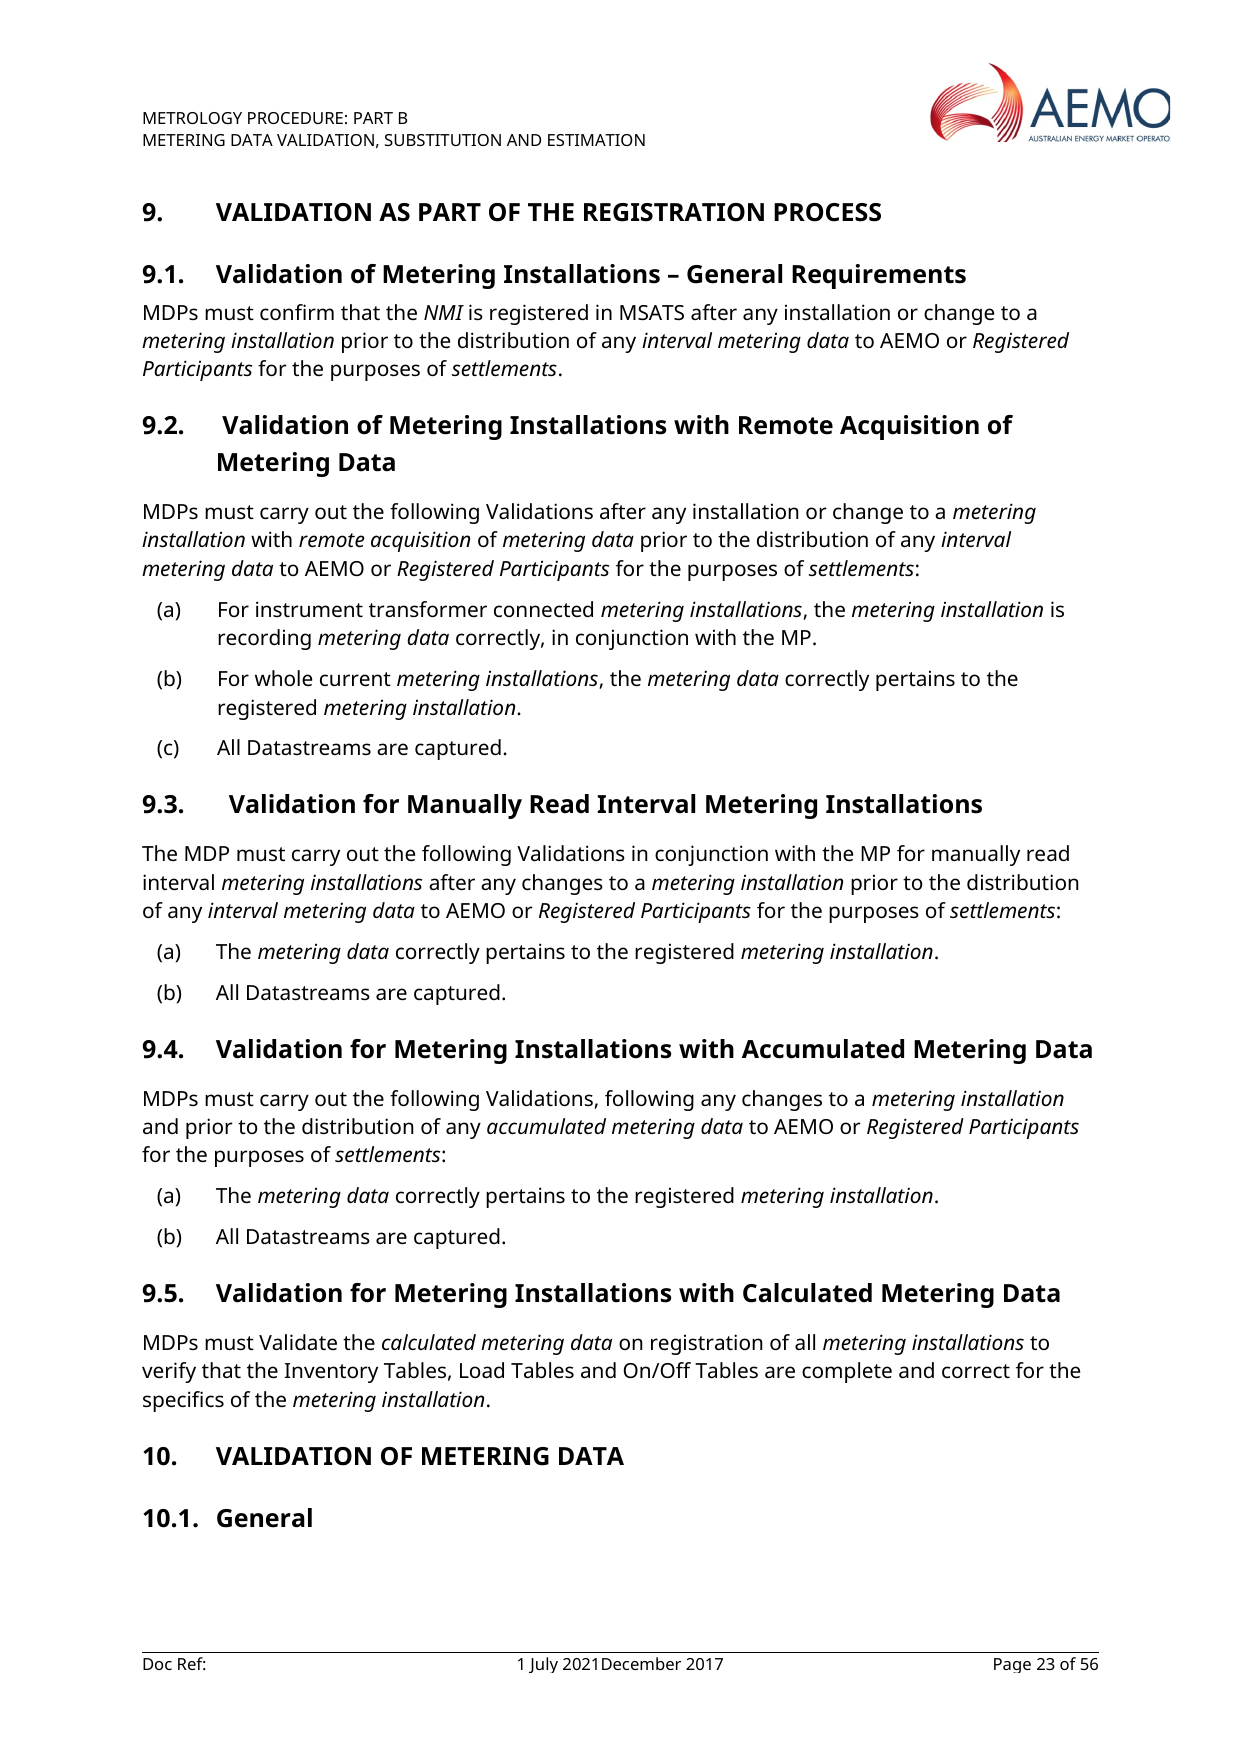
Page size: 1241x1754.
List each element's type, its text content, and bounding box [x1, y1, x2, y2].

subtitle General [142, 1500, 1098, 1534]
text MDPs must carry out the following Validations, following any changes to a metering installation and prior to the distribution of any accumulated metering data to AEMO or Registered Participants for the purposes of settlements: [142, 1084, 1098, 1169]
subtitle Validation of Metering Installations with Remote Acquisition of Metering Data [142, 408, 1098, 479]
list All Datastreams are captured. [157, 1222, 1098, 1251]
text MDPs must carry out the following Validations after any installation or change to a metering installation with remote acquisition of metering data prior to the distribution of any interval metering data to AEMO or Registered Participants for the purposes of settlements: [142, 497, 1098, 582]
list All Datastreams are captured. [157, 733, 1098, 762]
list The metering data correctly pertains to the registered metering installation. [157, 1182, 1098, 1210]
text MDPs must Validate the calculated metering data on registration of all metering installations to verify that the Inventory Tables, Load Tables and On/Off Tables are complete and correct for the specifics of the metering installation. [142, 1328, 1098, 1413]
subtitle VALIDATION as part of THE REGISTRATION PROCESS [142, 195, 1098, 229]
text The MDP must carry out the following Validations in conjunction with the MP for manually read interval metering installations after any changes to a metering installation prior to the distribution of any interval metering data to AEMO or Registered Participants for the purposes of settlements: [142, 839, 1098, 924]
list For whole current metering installations, the metering data correctly pertains to the registered metering installation. [157, 664, 1098, 721]
text MDPs must confirm that the NMI is registered in MSATS after any installation or change to a metering installation prior to the distribution of any interval metering data to AEMO or Registered Participants for the purposes of settlements. [142, 298, 1098, 383]
picture [929, 62, 1170, 141]
list The metering data correctly pertains to the registered metering installation. [157, 937, 1098, 966]
list All Datastreams are captured. [157, 978, 1098, 1006]
subtitle Validation for Metering Installations with Calculated Metering Data [142, 1276, 1098, 1310]
subtitle Validation of Metering Installations – General Requirements [142, 257, 1098, 291]
list For instrument transformer connected metering installations, the metering installation is recording metering data correctly, in conjunction with the MP. [157, 595, 1098, 652]
subtitle Validation for Manually Read Interval Metering Installations [142, 787, 1098, 821]
subtitle Validation for Metering Installations with Accumulated Metering Data [142, 1031, 1098, 1066]
subtitle VALIDATION OF METERING DATA [142, 1438, 1098, 1473]
